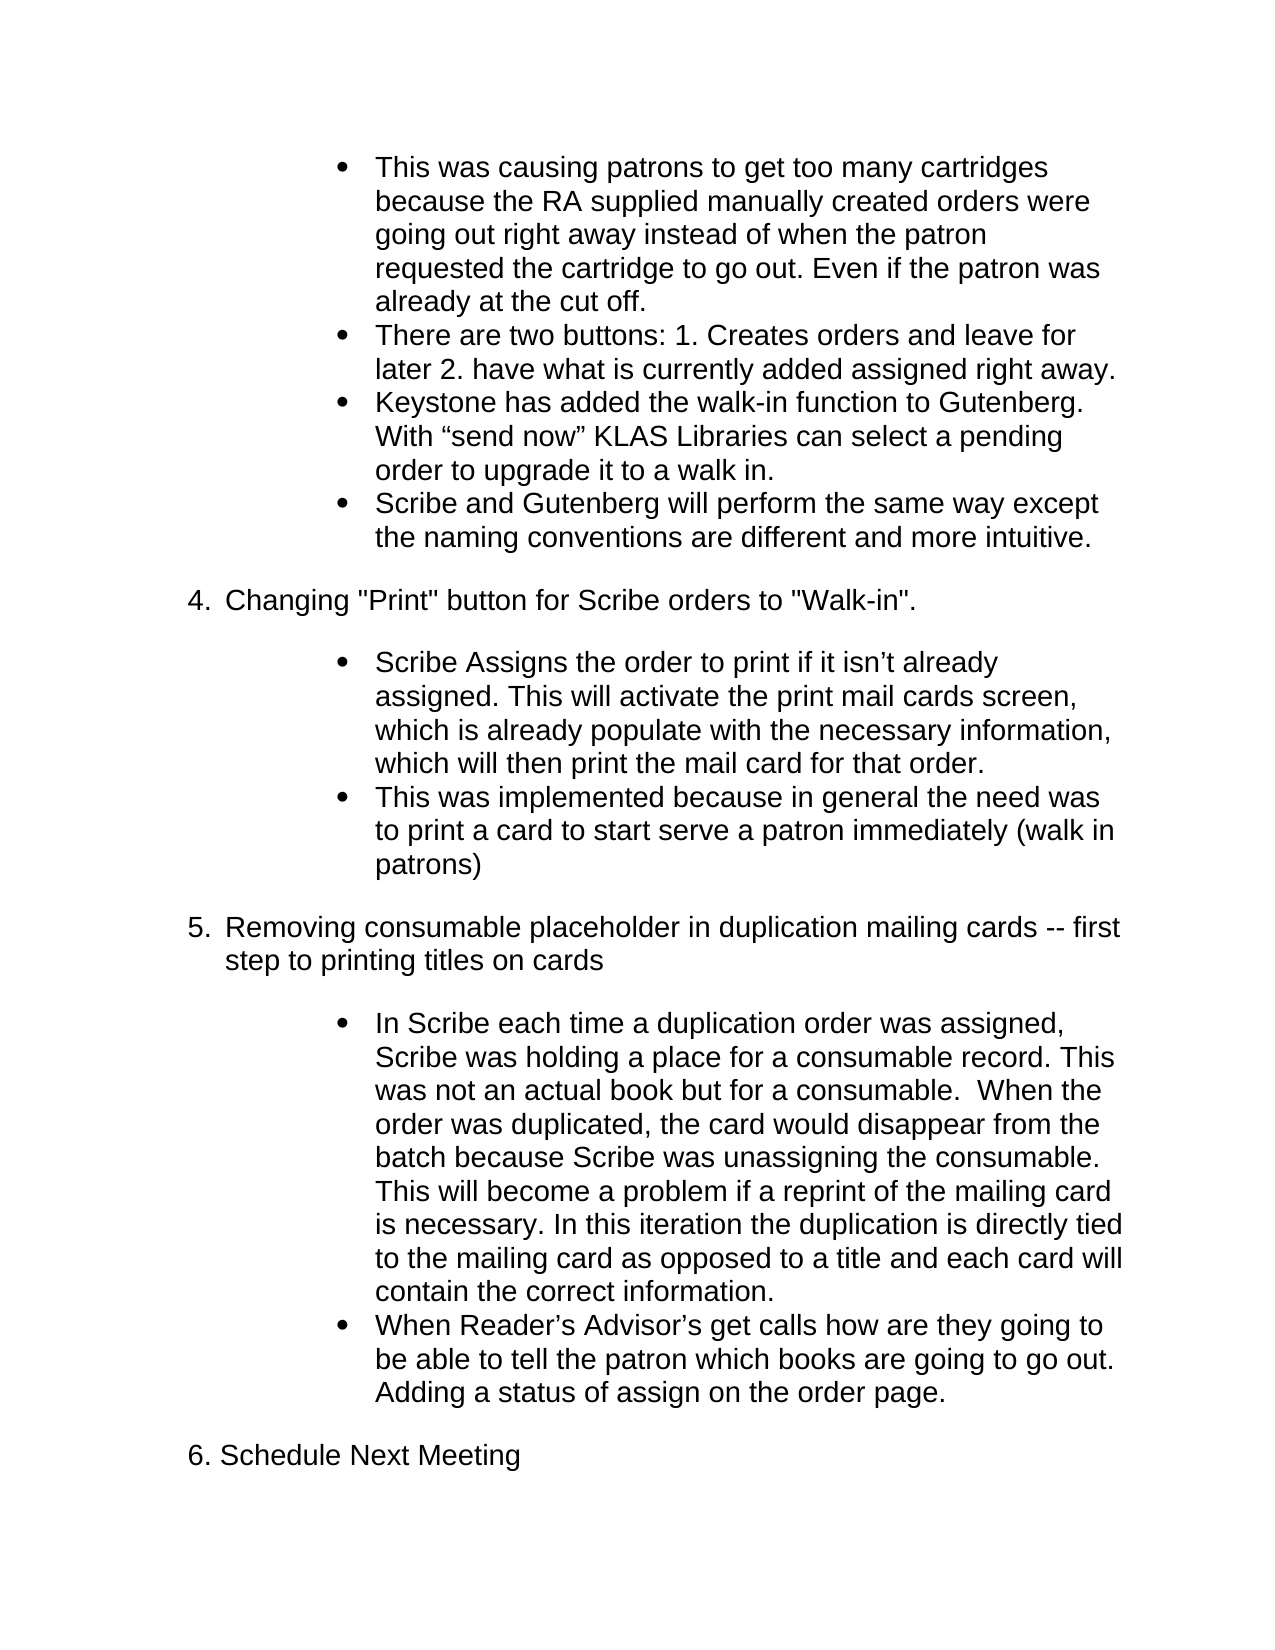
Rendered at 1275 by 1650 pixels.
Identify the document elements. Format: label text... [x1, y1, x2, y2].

list Keystone has added the walk-in function to Gutenberg. With “send now” KLAS Libraries can select a pending order to upgrade it to a walk in. [337, 385, 1125, 486]
list Removing consumable placeholder in duplication mailing cards -- first step to printing titles on cards [187, 909, 1125, 977]
list This was causing patrons to get too many cartridges because the RA supplied manually created orders were going out right away instead of when the patron requested the cartridge to go out. Even if the patron was already at the cut off. [337, 150, 1125, 318]
list Scribe Assigns the order to print if it isn’t already assigned. This will activate the print mail cards screen, which is already populate with the necessary information, which will then print the mail card for that order. [337, 645, 1125, 779]
list Scribe and Gutenberg will perform the same way except the naming conventions are different and more intuitive. [337, 486, 1125, 553]
list In Scribe each time a duplication order was assigned, Scribe was holding a place for a consumable record. This was not an actual book but for a consumable. When the order was duplicated, the card would disappear from the batch because Scribe was unassigning the consumable. This will become a problem if a reprint of the mailing card is necessary. In this iteration the duplication is directly tied to the mailing card as opposed to a title and each card will contain the correct information. [337, 1006, 1125, 1308]
list This was implemented because in general the need was to print a card to start serve a patron immediately (walk in patrons) [337, 779, 1125, 880]
list Changing "Print" button for Scribe orders to "Walk-in". [187, 582, 1125, 616]
list There are two buttons: 1. Creates orders and leave for later 2. have what is currently added assigned right away. [337, 318, 1125, 385]
list When Reader’s Advisor’s get calls how are they going to be able to tell the patron which books are going to go out. Adding a status of assign on the order page. [337, 1308, 1125, 1409]
text 6. Schedule Next Meeting [150, 1438, 1125, 1471]
